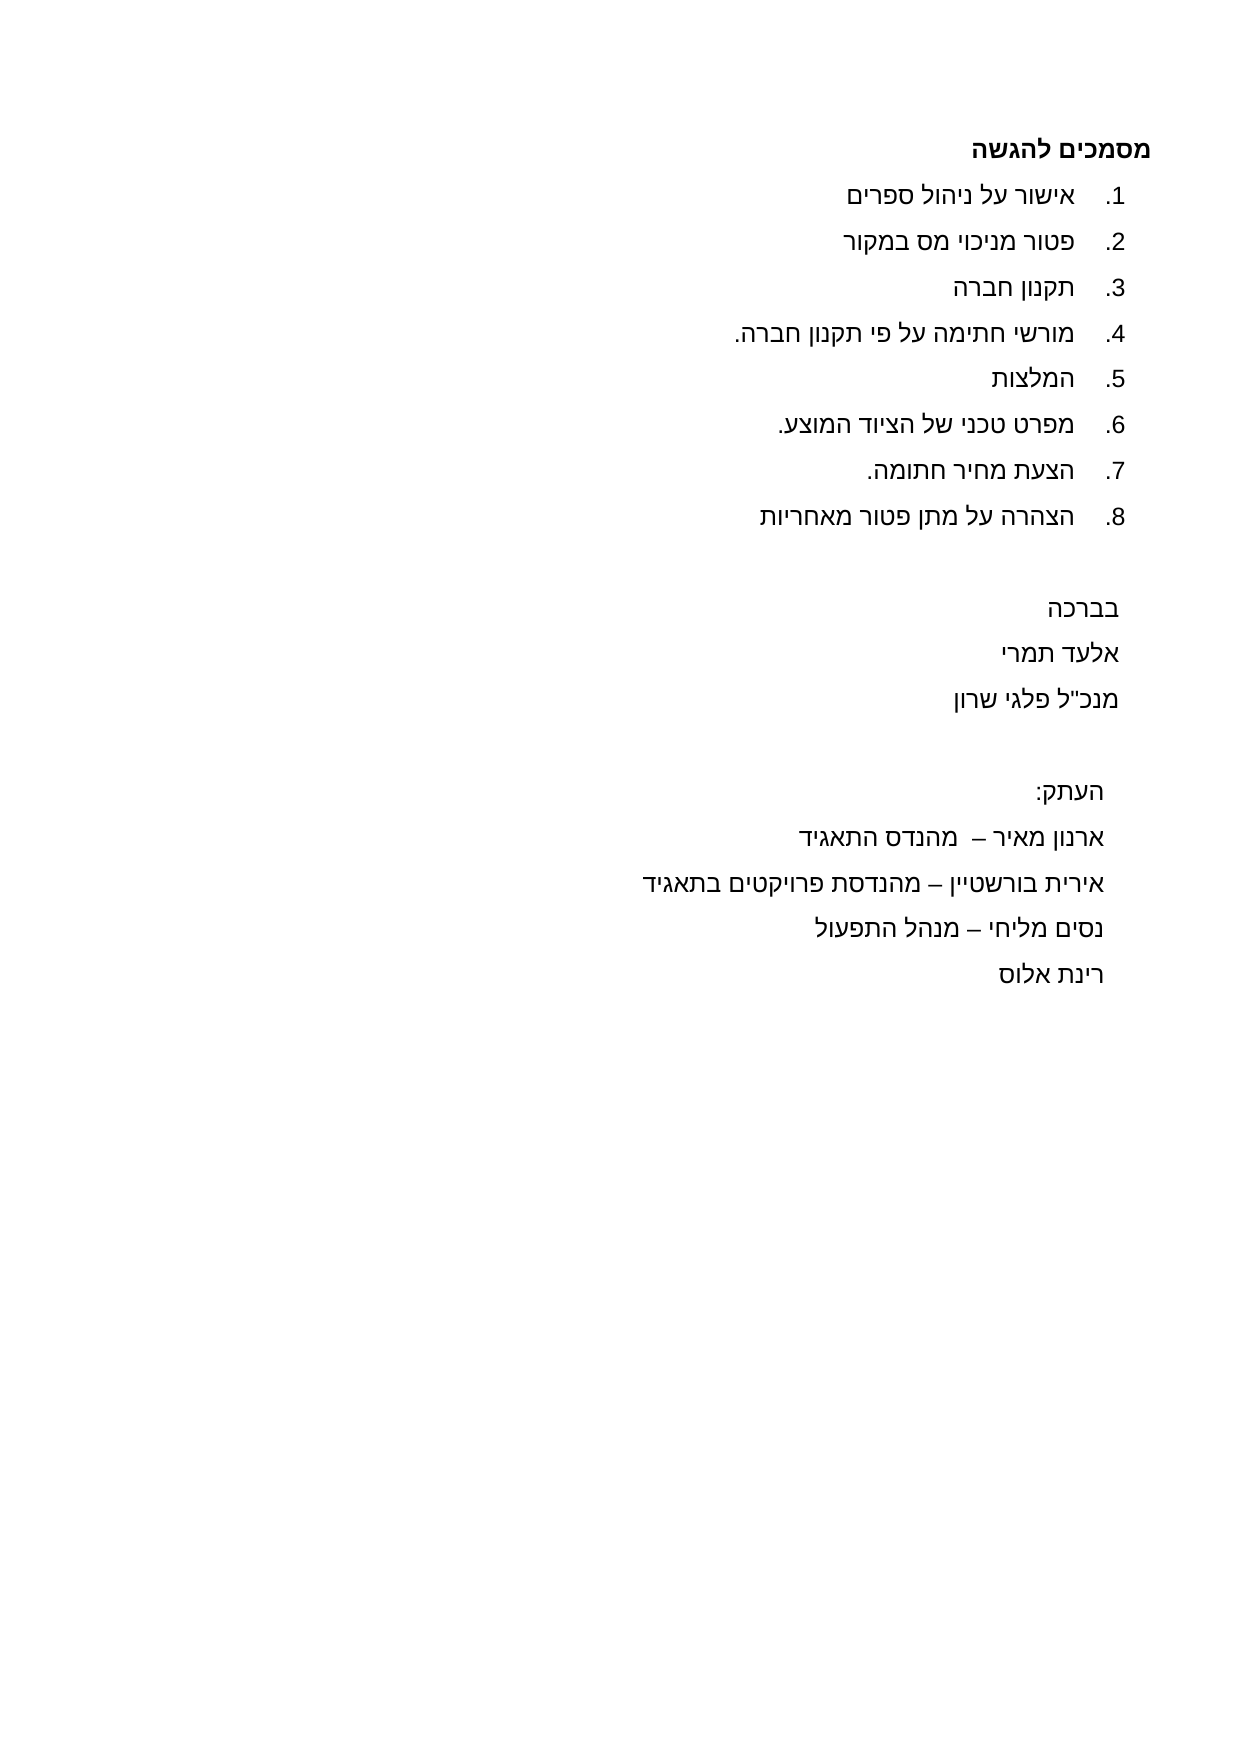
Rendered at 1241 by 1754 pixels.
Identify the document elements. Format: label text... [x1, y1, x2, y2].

text אלעד תמרי [159, 635, 1152, 668]
list פטור מניכוי מס במקור [159, 222, 1104, 256]
list תקנון חברה [159, 268, 1104, 301]
list אישור על ניהול ספרים [159, 176, 1104, 210]
text אירית בורשטיין – מהנדסת פרויקטים בתאגיד [159, 864, 1104, 897]
text העתק: [159, 772, 1104, 806]
list הצהרה על מתן פטור מאחריות [159, 497, 1104, 531]
list המלצות [159, 360, 1104, 393]
text בברכה [159, 589, 1152, 622]
list מורשי חתימה על פי תקנון חברה. [159, 314, 1104, 347]
text נסים מליחי – מנהל התפעול [159, 910, 1104, 943]
list מפרט טכני של הציוד המוצע. [159, 406, 1104, 439]
text מנכ"ל פלגי שרון [159, 681, 1152, 714]
list הצעת מחיר חתומה. [159, 451, 1104, 485]
text ארנון מאיר – מהנדס התאגיד [159, 818, 1104, 851]
subtitle מסמכים להגשה [159, 131, 1152, 164]
text רינת אלוס [159, 956, 1104, 989]
